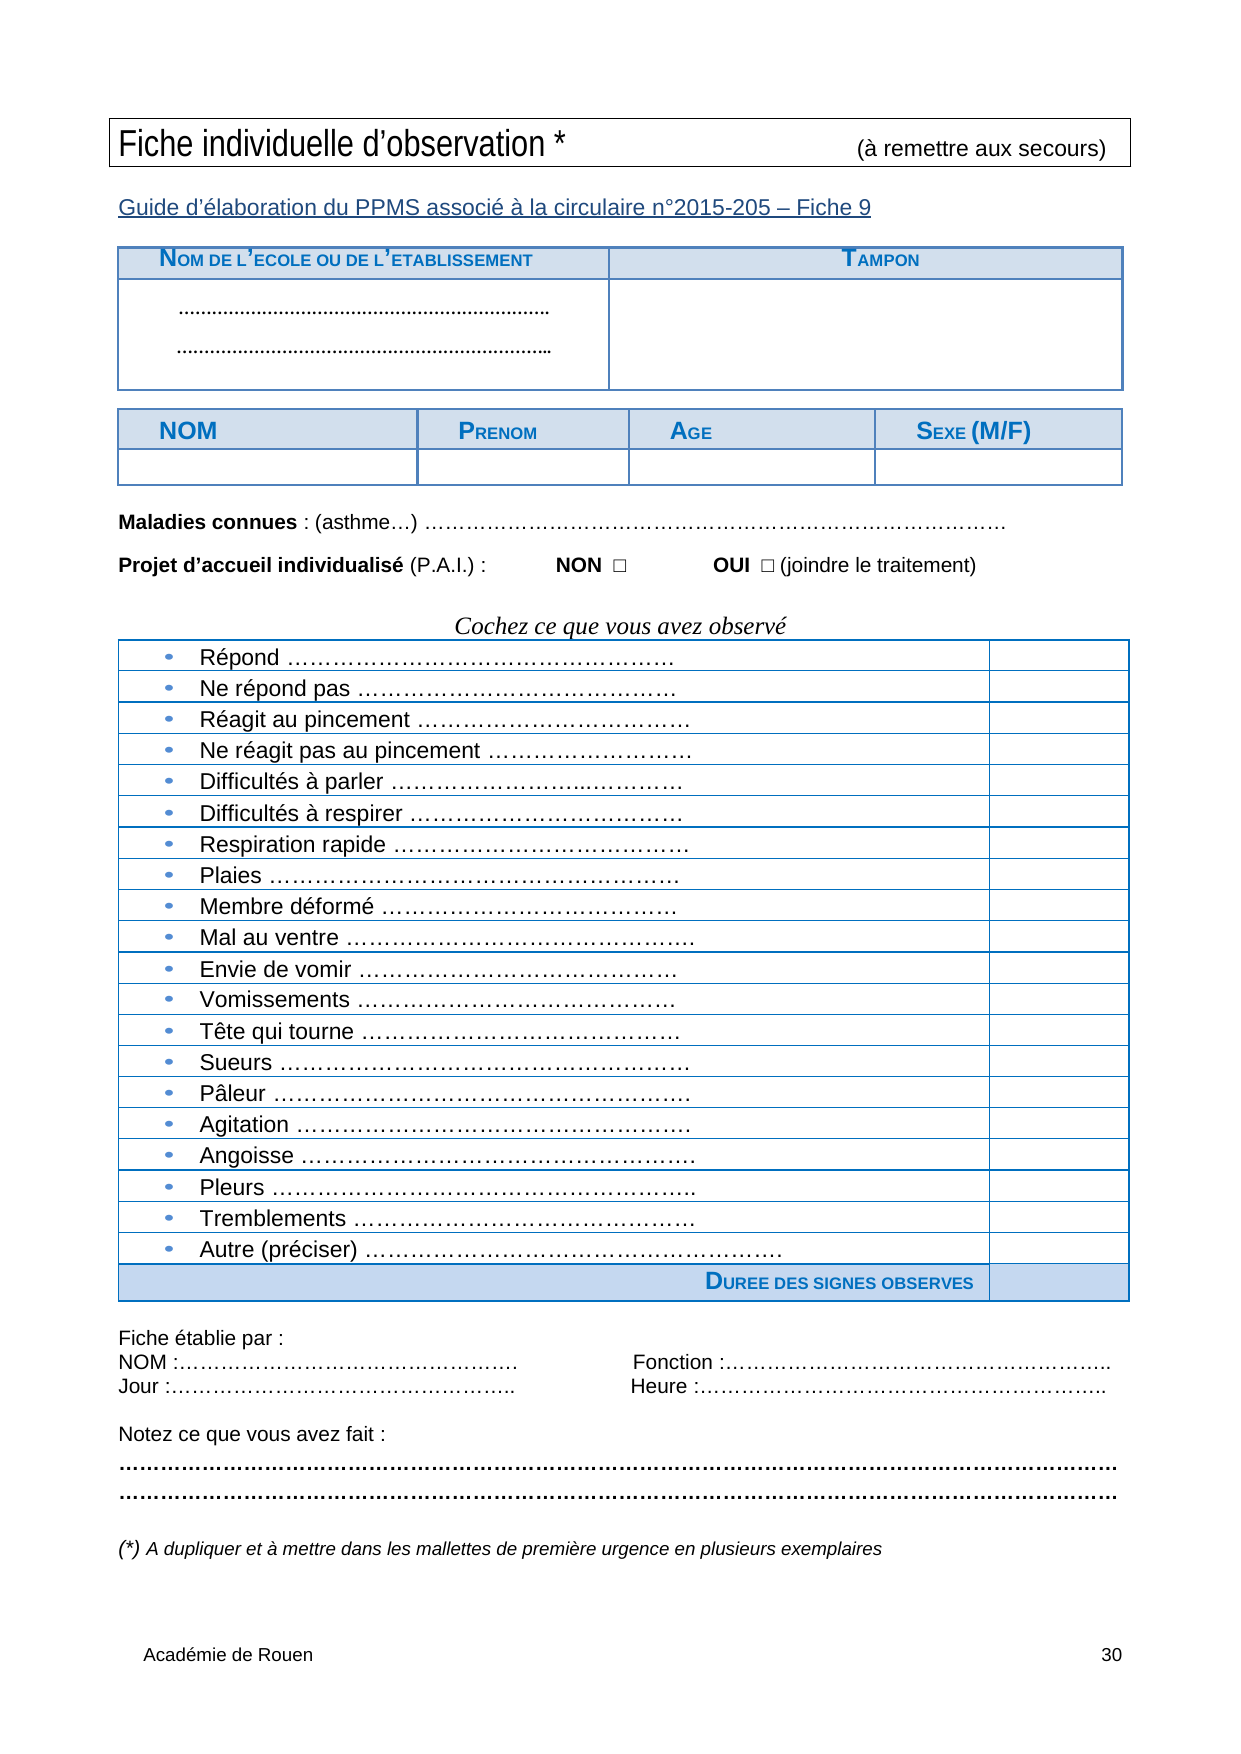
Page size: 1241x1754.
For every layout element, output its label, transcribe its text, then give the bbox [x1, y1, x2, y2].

table_cell • Ne réagit pas au pincement ……………………… [119, 734, 989, 764]
text Fiche individuelle d’observation * (à remettre aux secours) [110, 119, 1130, 166]
table_cell [990, 1015, 1128, 1045]
table_header SEXE (M/F) [876, 410, 1121, 448]
table_cell • Tremblements ……………………………………… [119, 1202, 989, 1232]
table_cell • Tête qui tourne …………………………………… [119, 1015, 989, 1045]
text Projet d’accueil individualisé (P.A.I.) : NON □ OUI □ (joindre le traitement) [118, 553, 1122, 577]
table_cell DUREE DES SIGNES OBSERVES [119, 1265, 989, 1300]
table_cell • Angoisse ……………………………………………. [119, 1139, 989, 1169]
text Notez ce que vous avez fait : [118, 1422, 1122, 1446]
table_cell [630, 450, 874, 483]
table_cell [990, 1233, 1128, 1263]
table_cell • Difficultés à respirer ……………………………… [119, 796, 989, 826]
table_header NOM [119, 410, 416, 448]
text Guide d’élaboration du PPMS associé à la circulaire n°2015-205 – Fiche 9 [118, 194, 1122, 220]
table_cell • Réagit au pincement ……………………………… [119, 703, 989, 733]
text Maladies connues : (asthme…) ………………………………………………………………………… [118, 509, 1122, 533]
table_cell • Pâleur ………………………………………………. [119, 1077, 989, 1107]
table_cell [990, 765, 1128, 795]
table_cell [990, 1046, 1128, 1076]
table_cell [990, 921, 1128, 951]
table_header • Répond …………………………………………… [119, 641, 989, 670]
table_cell • Vomissements …………………………………… [119, 984, 989, 1013]
table_cell [990, 828, 1128, 858]
text Fiche établie par : [118, 1326, 1122, 1350]
table_cell [990, 1264, 1128, 1300]
table_cell …………………………………………………………. ………………………………………………………….. [119, 280, 608, 389]
table_header NOM DE L’ECOLE OU DE L’ETABLISSEMENT [119, 249, 608, 278]
text (*) A dupliquer et à mettre dans les mallettes de première urgence en plusieurs exemplaires [118, 1535, 1122, 1559]
table_cell [990, 703, 1128, 733]
table_header [990, 641, 1128, 670]
table_cell [990, 859, 1128, 889]
table_cell [990, 1171, 1128, 1201]
text ……………………………………………………………………………………………………………………………………………………………………………………………………………………………………………………………… [118, 1447, 1122, 1505]
table_cell [990, 953, 1128, 982]
table_cell [990, 1139, 1128, 1169]
table_cell [990, 1077, 1128, 1107]
table_cell [990, 984, 1128, 1013]
table_cell • Agitation ……………………………………………. [119, 1108, 989, 1138]
text Cochez ce que vous avez observé [118, 612, 1122, 639]
table_header AGE [630, 410, 874, 448]
table_cell [990, 671, 1128, 701]
table_cell [990, 796, 1128, 826]
text NOM :…………………………………………. Fonction :……………………………………………….. [118, 1350, 1122, 1374]
text Jour :………………………………………….. Heure :………………………………………………….. [118, 1374, 1122, 1398]
table_cell [119, 450, 416, 483]
table_cell • Autre (préciser) ………………………………………………. [119, 1233, 989, 1263]
table_cell [990, 734, 1128, 764]
table_cell [990, 890, 1128, 920]
table_cell [419, 450, 628, 483]
table_cell [610, 280, 1121, 389]
table_cell • Ne répond pas …………………………………… [119, 671, 989, 701]
table_cell • Envie de vomir …………………………………… [119, 953, 989, 982]
table_cell • Pleurs ……………………………………………….. [119, 1171, 989, 1201]
table_cell [990, 1108, 1128, 1138]
table_header TAMPON [610, 249, 1121, 278]
table_cell • Respiration rapide ………………………………… [119, 828, 989, 858]
table_cell [990, 1202, 1128, 1232]
table_cell • Mal au ventre ………………………………………. [119, 921, 989, 951]
table_cell [876, 450, 1121, 483]
table_cell • Membre déformé ………………………………… [119, 890, 989, 920]
table_cell • Plaies ……………………………………………… [119, 859, 989, 889]
table_cell • Difficultés à parler ……………………...………… [119, 765, 989, 795]
table_header PRENOM [419, 410, 628, 448]
table_cell • Sueurs ……………………………………………… [119, 1046, 989, 1076]
